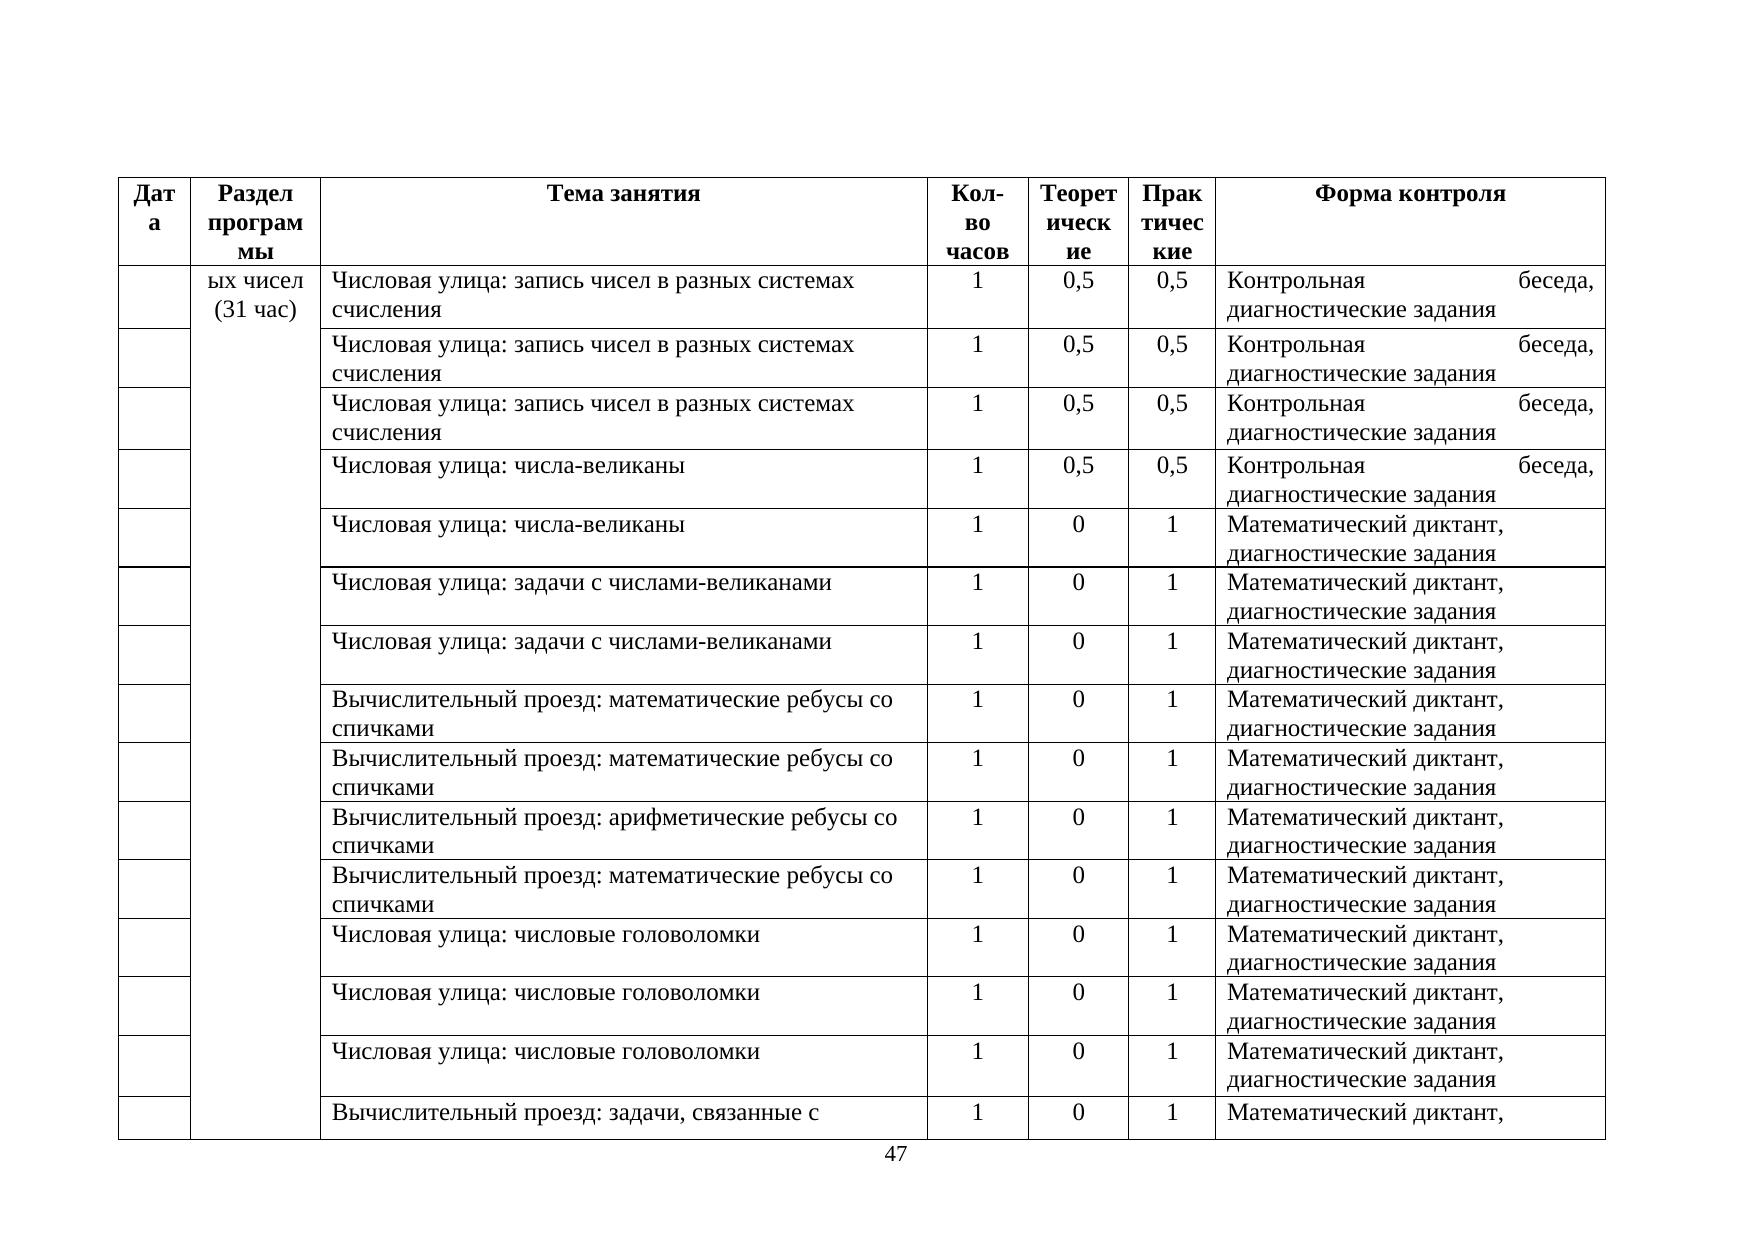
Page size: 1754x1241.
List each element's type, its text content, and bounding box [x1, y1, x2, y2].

table_cell Математический диктант, диагностические задания [1216, 685, 1605, 742]
table_cell 0 [1029, 860, 1128, 918]
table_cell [1216, 1036, 1605, 1096]
table_cell 0 [1029, 977, 1128, 1035]
table_cell 1 [1129, 802, 1215, 859]
table_cell 0,5 [1129, 266, 1215, 328]
table_cell [119, 1036, 190, 1096]
table_cell Математический диктант, диагностические задания [1216, 626, 1605, 683]
table_cell 1 [928, 685, 1028, 742]
table_cell 1 [928, 919, 1028, 976]
table_cell 1 [928, 1097, 1028, 1139]
table_cell Математический диктант, диагностические задания [1216, 743, 1605, 801]
table_header Дата [119, 178, 190, 264]
table_cell Вычислительный проезд: арифметические ребусы со спичками [321, 802, 927, 859]
table_cell Числовая улица: запись чисел в разных системах счисления [321, 329, 927, 387]
table_cell [119, 802, 190, 859]
table_header Форма контроля [1216, 178, 1605, 264]
table_cell Контрольная беседа, диагностические задания [1216, 450, 1605, 508]
table_cell Числовая улица: числовые головоломки [321, 1036, 927, 1096]
table_cell 0 [1029, 685, 1128, 742]
table_cell 1 [928, 743, 1028, 801]
table_cell 0 [1029, 1036, 1128, 1096]
table_cell Числовая улица: запись чисел в разных системах счисления [321, 388, 927, 449]
table_cell Вычислительный проезд: математические ребусы со спичками [321, 743, 927, 801]
table_cell Математический диктант, диагностические задания [1216, 802, 1605, 859]
table_cell 1 [928, 1036, 1028, 1096]
table_cell 0 [1029, 568, 1128, 625]
table_cell 1 [1129, 743, 1215, 801]
table_cell [119, 919, 190, 976]
table_cell Математический диктант, диагностические задания [1216, 568, 1605, 625]
table_cell [119, 509, 190, 566]
table_header Кол-во часов [928, 178, 1028, 264]
table_cell 0,5 [1129, 388, 1215, 449]
table_cell 1 [928, 509, 1028, 566]
table_cell 0,5 [1029, 329, 1128, 387]
table_cell 1 [1129, 685, 1215, 742]
table_cell Математический диктант, диагностические задания [1216, 919, 1605, 976]
table_cell 1 [1129, 977, 1215, 1035]
table_cell 0,5 [1029, 266, 1128, 328]
table_cell 1 [928, 802, 1028, 859]
table_cell 0 [1029, 509, 1128, 566]
table_cell [119, 266, 190, 328]
table_cell 0 [1029, 802, 1128, 859]
table_cell [119, 860, 190, 918]
table_cell [119, 743, 190, 801]
table_cell 1 [928, 329, 1028, 387]
table_cell 1 [928, 860, 1028, 918]
table_cell 1 [928, 388, 1028, 449]
table_cell 0 [1029, 919, 1128, 976]
table_cell 1 [1129, 919, 1215, 976]
table_cell 3. Город Загадочных чисел (31 час) [191, 266, 320, 1139]
table_cell [119, 685, 190, 742]
table_cell Числовая улица: числовые головоломки [321, 977, 927, 1035]
table_cell Математический диктант, диагностические задания [1216, 860, 1605, 918]
table_cell Вычислительный проезд: математические ребусы со спичками [321, 860, 927, 918]
table_cell 1 [1129, 509, 1215, 566]
table_cell 1 [1129, 860, 1215, 918]
table_cell 1 [928, 626, 1028, 683]
table_cell 1 [928, 266, 1028, 328]
table_cell Контрольная беседа, диагностические задания [1216, 329, 1605, 387]
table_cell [321, 1097, 927, 1139]
table_cell [119, 1097, 190, 1139]
table_cell Числовая улица: числа-великаны [321, 509, 927, 566]
table_cell Математический диктант, диагностические задания [1216, 977, 1605, 1035]
table_header Теоретические [1029, 178, 1128, 264]
table_cell [119, 626, 190, 683]
table_cell 1 [1129, 1097, 1215, 1139]
table_cell 1 [1129, 568, 1215, 625]
table_cell [119, 977, 190, 1035]
table_cell Контрольная беседа, диагностические задания [1216, 388, 1605, 449]
table_cell Числовая улица: числовые головоломки [321, 919, 927, 976]
table_cell 1 [928, 450, 1028, 508]
table_cell [119, 329, 190, 387]
table_header Тема занятия [321, 178, 927, 264]
table_cell 1 [1129, 626, 1215, 683]
table_cell 0,5 [1029, 450, 1128, 508]
table_cell 0 [1029, 743, 1128, 801]
table_cell 1 [928, 568, 1028, 625]
table_cell Вычислительный проезд: математические ребусы со спичками [321, 685, 927, 742]
table_header Раздел программы [191, 178, 320, 264]
table_cell 0,5 [1129, 450, 1215, 508]
table_cell [119, 568, 190, 625]
table_cell 0 [1029, 626, 1128, 683]
table_cell Математический диктант, диагностические задания [1216, 509, 1605, 566]
table_cell 1 [1129, 1036, 1215, 1096]
table_cell 0,5 [1029, 388, 1128, 449]
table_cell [1216, 266, 1605, 328]
table_cell 0 [1029, 1097, 1128, 1139]
table_cell Числовая улица: числа-великаны [321, 450, 927, 508]
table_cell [321, 266, 927, 328]
table_cell Числовая улица: задачи с числами-великанами [321, 568, 927, 625]
table_cell 0,5 [1129, 329, 1215, 387]
table_cell 1 [928, 977, 1028, 1035]
table_cell [119, 450, 190, 508]
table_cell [1216, 1097, 1605, 1139]
table_header Практические [1129, 178, 1215, 264]
table_cell [119, 388, 190, 449]
table_cell Числовая улица: задачи с числами-великанами [321, 626, 927, 683]
